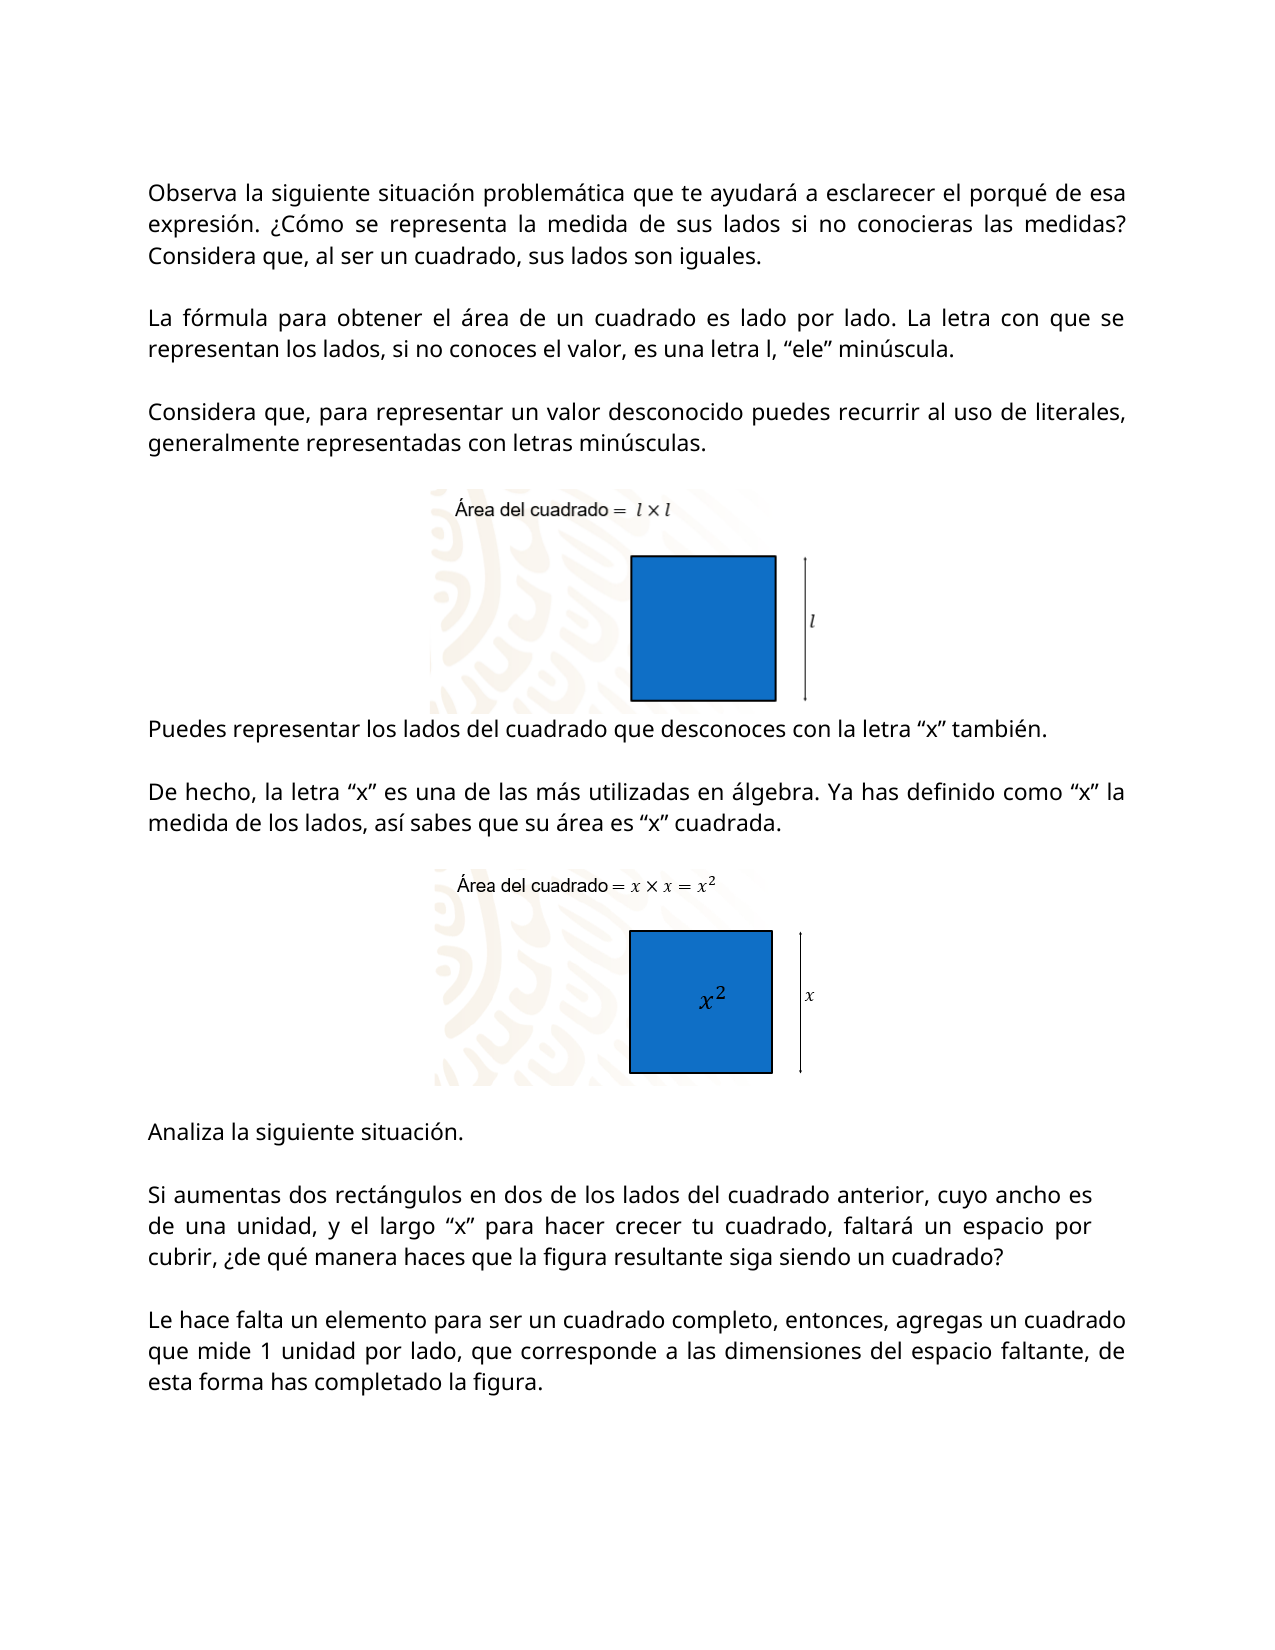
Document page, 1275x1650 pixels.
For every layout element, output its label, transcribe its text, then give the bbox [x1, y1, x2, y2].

text Considera que, para representar un valor desconocido puedes recurrir al uso de literales, generalmente representadas con letras minúsculas. [148, 396, 1127, 458]
text Si aumentas dos rectángulos en dos de los lados del cuadrado anterior, cuyo ancho es de una unidad, y el largo “x” para hacer crecer tu cuadrado, faltará un espacio por cubrir, ¿de qué manera haces que la figura resultante siga siendo un cuadrado? [148, 1179, 1094, 1272]
picture [434, 869, 841, 1086]
text Le hace falta un elemento para ser un cuadrado completo, entonces, agregas un cuadrado que mide 1 unidad por lado, que corresponde a las dimensiones del espacio faltante, de esta forma has completado la figura. [148, 1304, 1127, 1397]
text Analiza la siguiente situación. [148, 1116, 1127, 1147]
text De hecho, la letra “x” es una de las más utilizadas en álgebra. Ya has definido como “x” la medida de los lados, así sabes que su área es “x” cuadrada. [148, 776, 1127, 838]
text Puedes representar los lados del cuadrado que desconoces con la letra “x” también. [148, 713, 1127, 744]
picture [429, 489, 846, 714]
text Observa la siguiente situación problemática que te ayudará a esclarecer el porqué de esa expresión. ¿Cómo se representa la medida de sus lados si no conocieras las medidas? Considera que, al ser un cuadrado, sus lados son iguales. [148, 177, 1127, 271]
text La fórmula para obtener el área de un cuadrado es lado por lado. La letra con que se representan los lados, si no conoces el valor, es una letra l, “ele” minúscula. [148, 302, 1127, 365]
